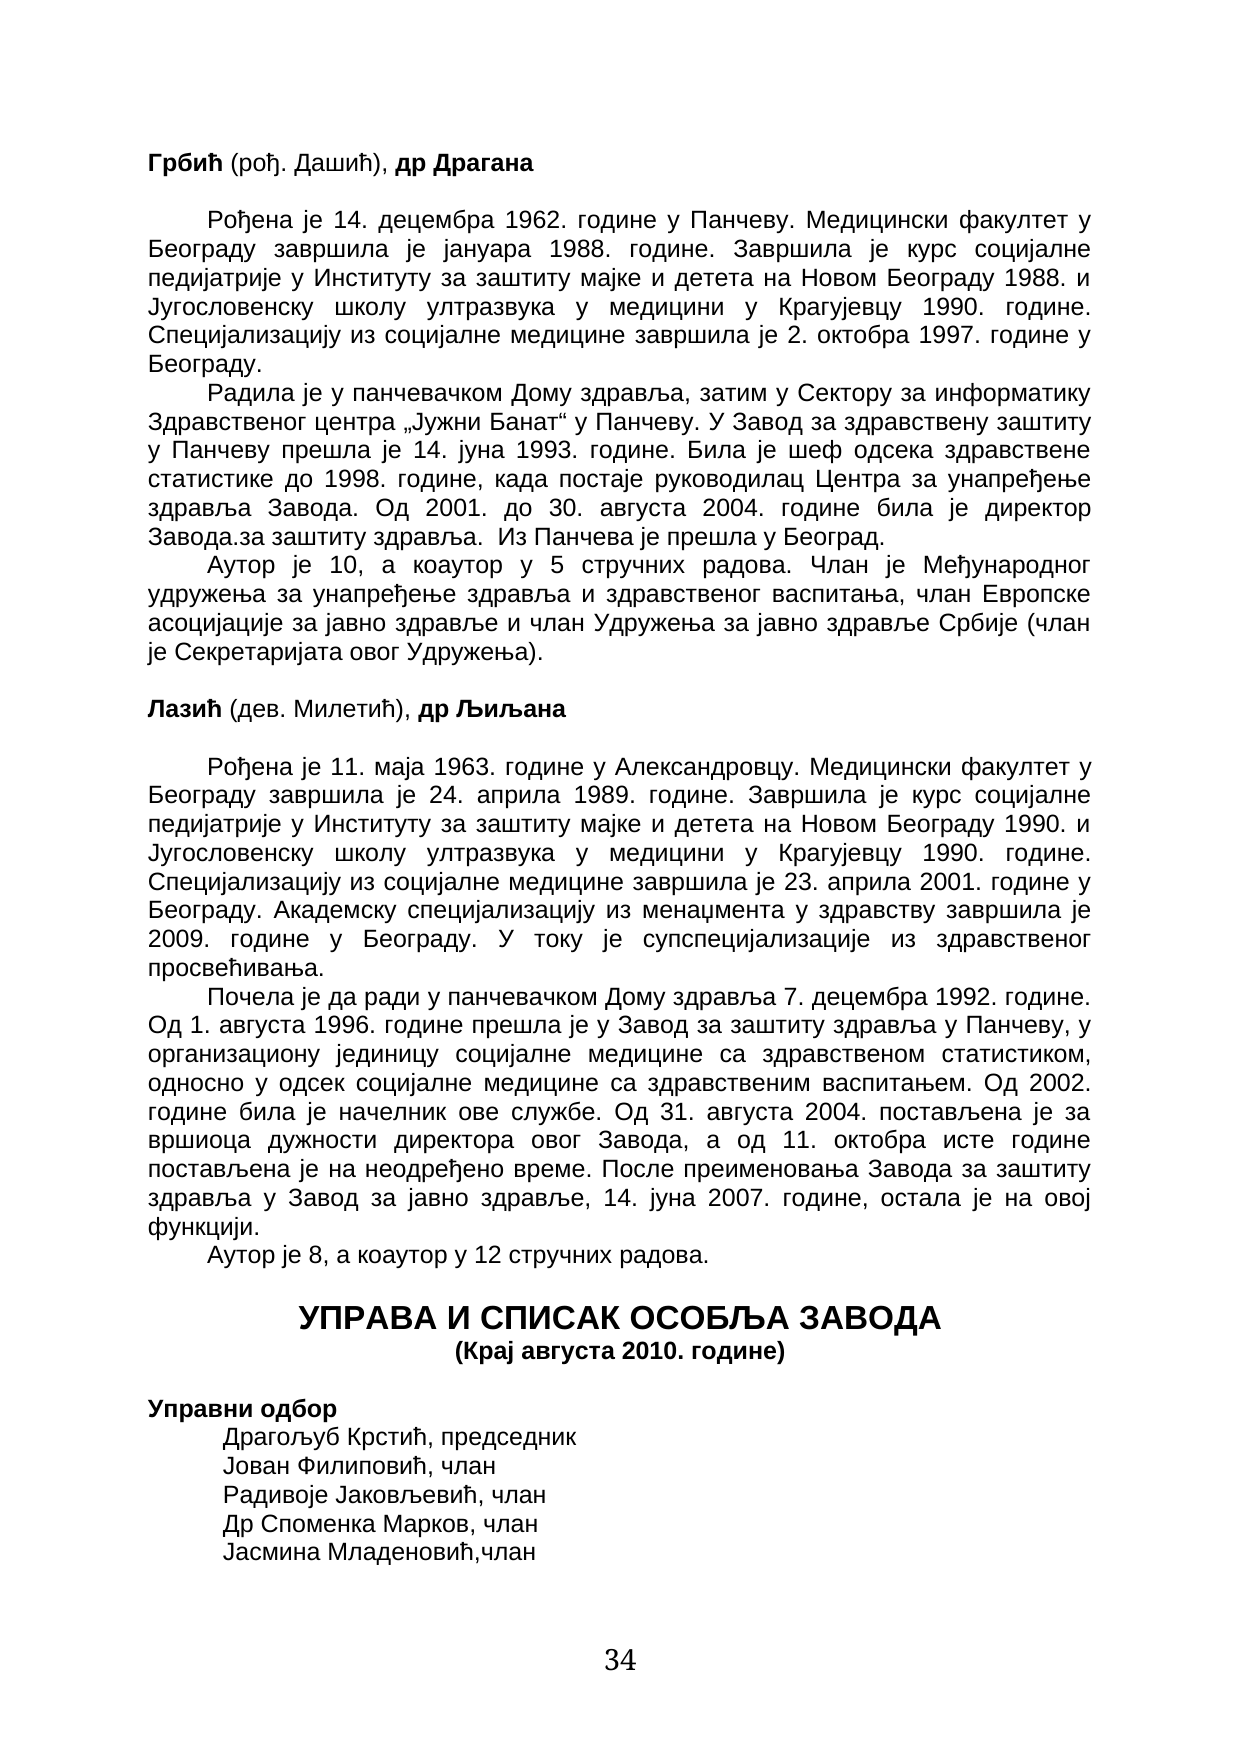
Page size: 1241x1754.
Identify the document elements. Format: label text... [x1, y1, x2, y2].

text Рођена је 14. децембра 1962. године у Панчеву. Медицински факултет у Београду завршила је јануара 1988. године. Завршила је курс социјалне педијатрије у Институту за заштиту мајке и детета на Новом Београду 1988. и Југословенску школу ултразвука у медицини у Крагујевцу 1990. године. Специјализацију из социјалне медицине завршила је 2. октобра 1997. године у Београду. [148, 205, 1092, 378]
text Др Споменка Марков, члан [148, 1509, 1092, 1537]
text Драгољуб Крстић, председник [148, 1422, 1092, 1451]
text Радивоје Јаковљевић, члан [148, 1480, 1092, 1509]
text Управни одбор [148, 1394, 1092, 1422]
text Радила је у панчевачком Дому здравља, затим у Сектору за информатику Здравственог центра „Јужни Банат“ у Панчеву. У Завод за здравствену заштиту у Панчеву прешла је 14. јуна 1993. године. Била је шеф одсека здравствене статистике до 1998. године, када постаје руководилац Центра за унапређење здравља Завода. Од 2001. до 30. августа 2004. године била је директор Завода.за заштиту здравља. Из Панчева је прешла у Београд. [148, 378, 1092, 550]
text УПРАВА И СПИСАК ОСОБЉА ЗАВОДА [148, 1298, 1092, 1336]
text Аутор је 8, а коаутор у 12 стручних радова. [148, 1240, 1092, 1269]
text Лазић (дев. Милетић), др Љиљана [148, 694, 1092, 723]
text Јован Филиповић, члан [148, 1451, 1092, 1480]
text Аутор је 10, а коаутор у 5 стручних радова. Члан је Међународног удружења за унапређење здравља и здравственог васпитања, члан Европске асоцијације за јавно здравље и члан Удружења за јавно здравље Србије (члан је Секретаријата овог Удружења). [148, 550, 1092, 665]
text (Крај августа 2010. године) [148, 1336, 1092, 1365]
text Грбић (рођ. Дашић), др Драгана [148, 148, 1092, 176]
text Рођена је 11. маја 1963. године у Александровцу. Медицински факултет у Београду завршила је 24. априла 1989. године. Завршила је курс социјалне педијатрије у Институту за заштиту мајке и детета на Новом Београду 1990. и Југословенску школу ултразвука у медицини у Крагујевцу 1990. године. Специјализацију из социјалне медицине завршила је 23. априла 2001. године у Београду. Академску специјализацију из менаџмента у здравству завршила је 2009. године у Београду. У току је супспецијализације из здравственог просвећивања. [148, 751, 1092, 981]
text Почела је да ради у панчевачком Дому здравља 7. децембра 1992. године. Од 1. августа 1996. године прешла је у Завод за заштиту здравља у Панчеву, у организациону јединицу социјалне медицине са здравственом статистиком, односно у одсек социјалне медицине са здравственим васпитањем. Од 2002. године била је начелник ове службе. Од 31. августа 2004. постављена је за вршиоца дужности директора овог Завода, а од 11. октобра исте године постављена је на неодређено време. После преименовања Завода за заштиту здравља у Завод за јавно здравље, 14. јуна 2007. године, остала је на овој функцији. [148, 981, 1092, 1240]
text Јасмина Младеновић,члан [148, 1537, 1092, 1566]
